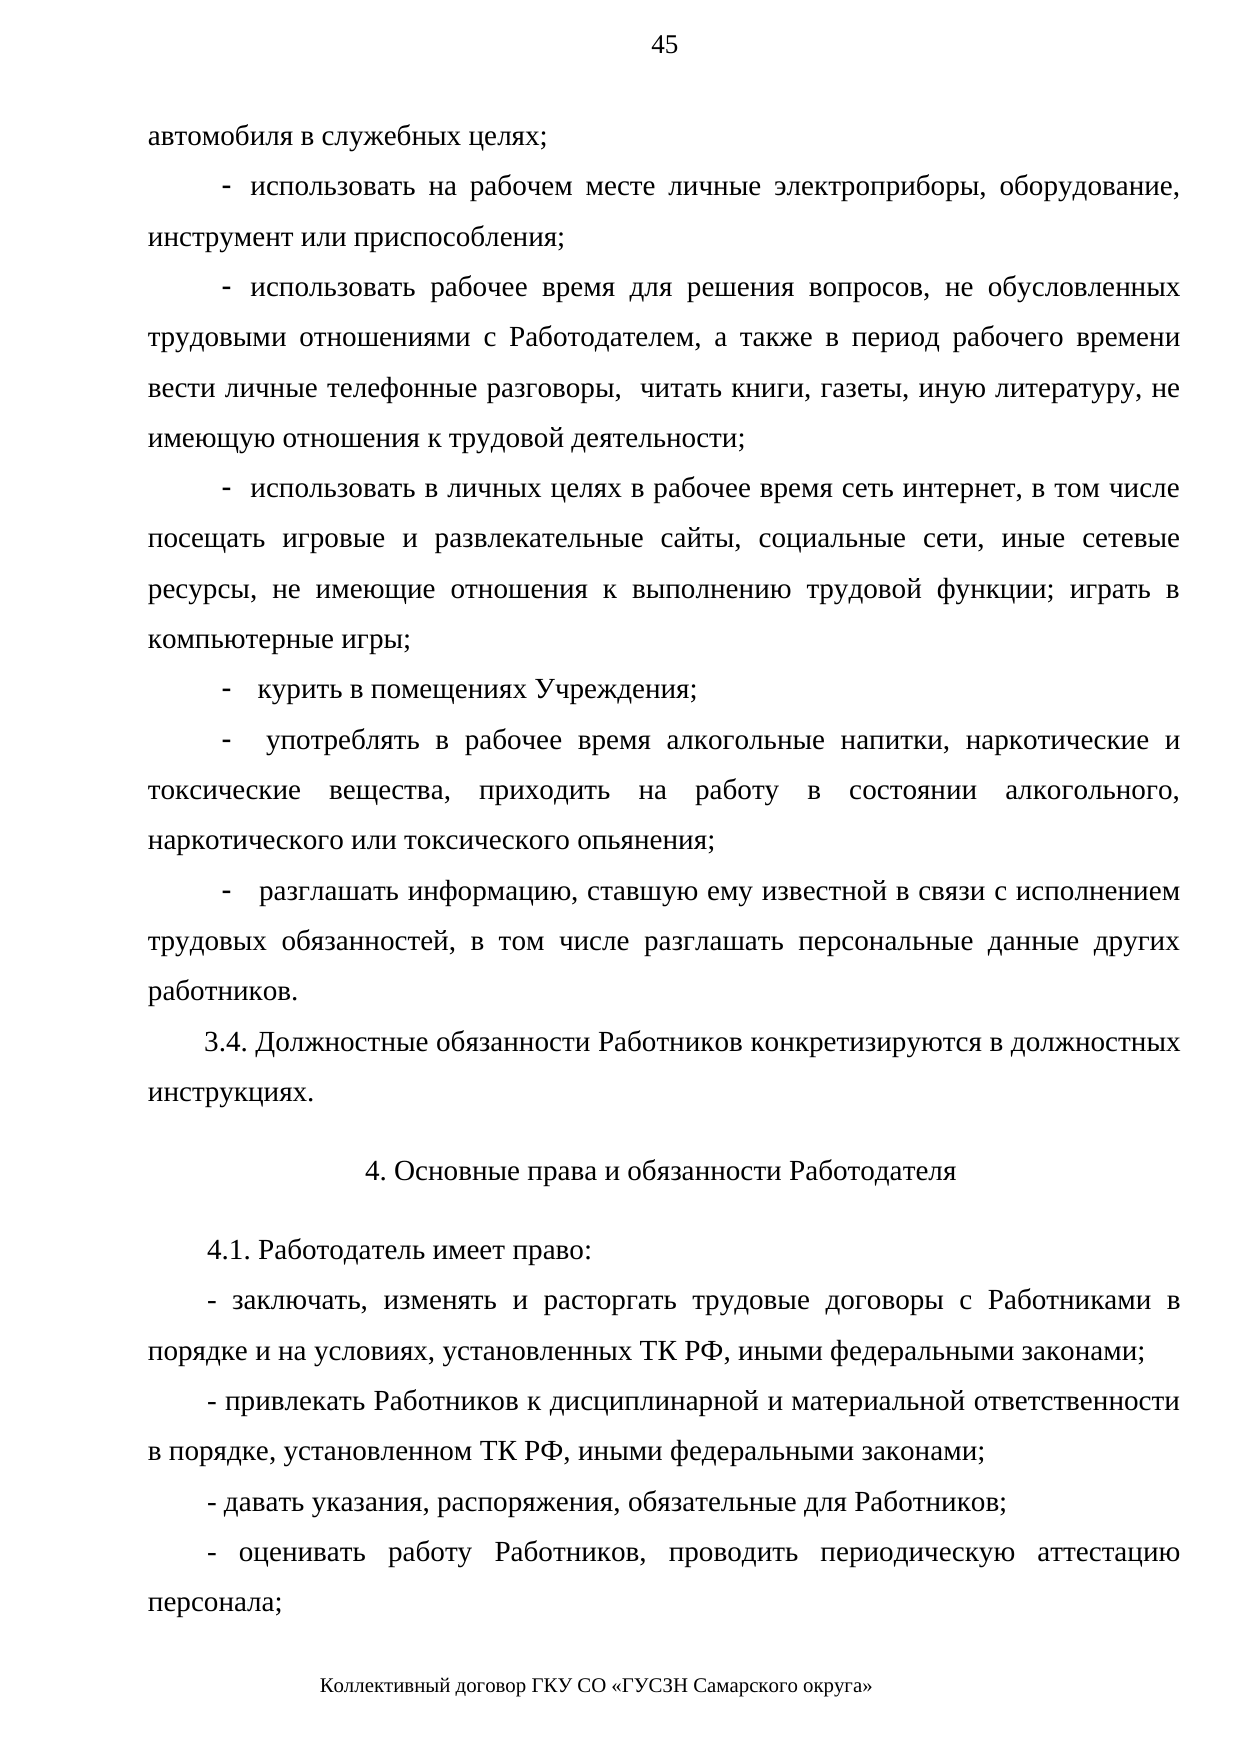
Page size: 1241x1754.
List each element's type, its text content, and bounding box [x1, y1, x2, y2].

text 4. Основные права и обязанности Работодателя [148, 1153, 1181, 1187]
list разглашать информацию, ставшую ему известной в связи с исполнением трудовых обязанностей, в том числе разглашать персональные данные других работников. [148, 873, 1181, 1007]
text 3.4. Должностные обязанности Работников конкретизируются в должностных инструкциях. [148, 1024, 1181, 1108]
text - привлекать Работников к дисциплинарной и материальной ответственности в порядке, установленном ТК РФ, иными федеральными законами; [148, 1383, 1181, 1467]
text - давать указания, распоряжения, обязательные для Работников; [148, 1484, 1181, 1517]
text - оценивать работу Работников, проводить периодическую аттестацию персонала; [148, 1534, 1181, 1618]
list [148, 118, 1181, 152]
list использовать в личных целях в рабочее время сеть интернет, в том числе посещать игровые и развлекательные сайты, социальные сети, иные сетевые ресурсы, не имеющие отношения к выполнению трудовой функции; играть в компьютерные игры; [148, 470, 1181, 655]
list использовать на рабочем месте личные электроприборы, оборудование, инструмент или приспособления; [148, 168, 1181, 252]
text 4.1. Работодатель имеет право: [148, 1232, 1181, 1266]
text - заключать, изменять и расторгать трудовые договоры с Работниками в порядке и на условиях, установленных ТК РФ, иными федеральными законами; [148, 1282, 1181, 1366]
list использовать рабочее время для решения вопросов, не обусловленных трудовыми отношениями с Работодателем, а также в период рабочего времени вести личные телефонные разговоры, читать книги, газеты, иную литературу, не имеющую отношения к трудовой деятельности; [148, 269, 1181, 453]
list курить в помещениях Учреждения; [148, 672, 1181, 705]
list употреблять в рабочее время алкогольные напитки, наркотические и токсические вещества, приходить на работу в состоянии алкогольного, наркотического или токсического опьянения; [148, 722, 1181, 856]
